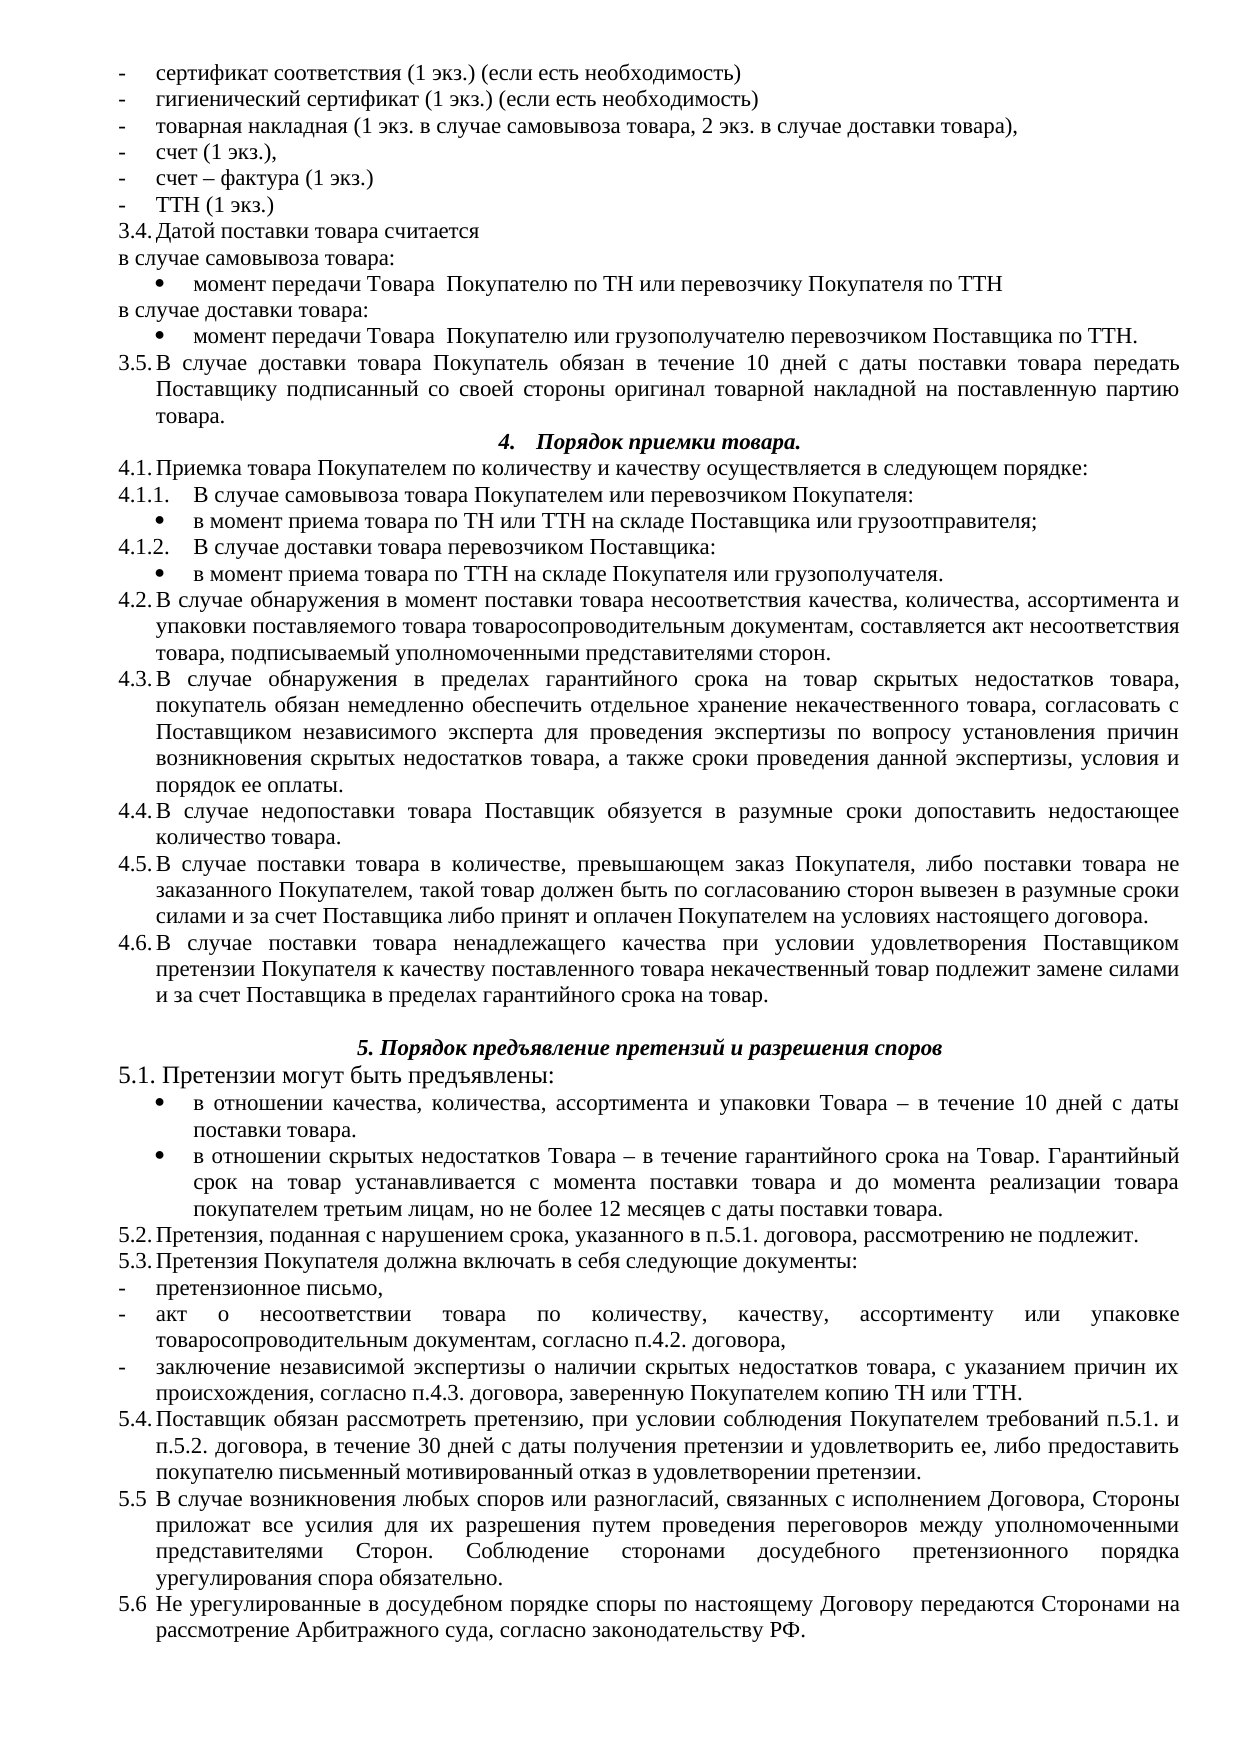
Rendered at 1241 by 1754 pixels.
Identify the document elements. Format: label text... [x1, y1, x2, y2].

list акт о несоответствии товара по количеству, качеству, ассортименту или упаковке товаросопроводительным документам, согласно п.4.2. договора, [118, 1300, 1181, 1353]
list в момент приема товара по ТН или ТТН на складе Поставщика или грузоотправителя; [156, 507, 1181, 533]
text 5.1. Претензии могут быть предъявлены: [118, 1061, 1181, 1089]
list момент передачи Товара Покупателю по ТН или перевозчику Покупателя по ТТН [156, 270, 1181, 296]
list Приемка товара Покупателем по количеству и качеству осуществляется в следующем порядке: [118, 454, 1181, 481]
list счет – фактура (1 экз.) [118, 164, 1181, 191]
list В случае доставки товара перевозчиком Поставщика: [118, 533, 1181, 560]
text в случае доставки товара: [118, 296, 1181, 323]
list счет (1 экз.), [118, 138, 1181, 164]
list В случае поставки товара в количестве, превышающем заказ Покупателя, либо поставки товара не заказанного Покупателем, такой товар должен быть по согласованию сторон вывезен в разумные сроки силами и за счет Поставщика либо принят и оплачен Покупателем на условиях настоящего договора. [118, 850, 1181, 929]
list в отношении качества, количества, ассортимента и упаковки Товара – в течение 10 дней с даты поставки товара. [156, 1089, 1181, 1142]
list В случае возникновения любых споров или разногласий, связанных с исполнением Договора, Стороны приложат все усилия для их разрешения путем проведения переговоров между уполномоченными представителями Сторон. Соблюдение сторонами досудебного претензионного порядка урегулирования спора обязательно. [118, 1484, 1181, 1590]
list В случае доставки товара Покупатель обязан в течение 10 дней с даты поставки товара передать Поставщику подписанный со своей стороны оригинал товарной накладной на поставленную партию товара. [118, 349, 1181, 428]
list В случае обнаружения в пределах гарантийного срока на товар скрытых недостатков товара, покупатель обязан немедленно обеспечить отдельное хранение некачественного товара, согласовать с Поставщиком независимого эксперта для проведения экспертизы по вопросу установления причин возникновения скрытых недостатков товара, а также сроки проведения данной экспертизы, условия и порядок ее оплаты. [118, 665, 1181, 797]
list Порядок приемки товара. [118, 428, 1181, 454]
list товарная накладная (1 экз. в случае самовывоза товара, 2 экз. в случае доставки товара), [118, 112, 1181, 138]
list гигиенический сертификат (1 экз.) (если есть необходимость) [118, 85, 1181, 112]
list Датой поставки товара считается [118, 217, 1181, 243]
list в отношении скрытых недостатков Товара – в течение гарантийного срока на Товар. Гарантийный срок на товар устанавливается с момента поставки товара и до момента реализации товара покупателем третьим лицам, но не более 12 месяцев с даты поставки товара. [156, 1142, 1181, 1221]
text в случае самовывоза товара: [118, 243, 1181, 270]
list В случае самовывоза товара Покупателем или перевозчиком Покупателя: [118, 481, 1181, 507]
list В случае обнаружения в момент поставки товара несоответствия качества, количества, ассортимента и упаковки поставляемого товара товаросопроводительным документам, составляется акт несоответствия товара, подписываемый уполномоченными представителями сторон. [118, 586, 1181, 665]
text 5. Порядок предъявление претензий и разрешения споров [118, 1034, 1181, 1061]
list заключение независимой экспертизы о наличии скрытых недостатков товара, с указанием причин их происхождения, согласно п.4.3. договора, заверенную Покупателем копию ТН или ТТН. [118, 1353, 1181, 1406]
list Не урегулированные в досудебном порядке споры по настоящему Договору передаются Сторонами на рассмотрение Арбитражного суда, согласно законодательству РФ. [118, 1590, 1181, 1643]
list Претензия Покупателя должна включать в себя следующие документы: [118, 1247, 1181, 1274]
list Претензия, поданная с нарушением срока, указанного в п.5.1. договора, рассмотрению не подлежит. [118, 1221, 1181, 1247]
list Поставщик обязан рассмотреть претензию, при условии соблюдения Покупателем требований п.5.1. и п.5.2. договора, в течение 30 дней с даты получения претензии и удовлетворить ее, либо предоставить покупателю письменный мотивированный отказ в удовлетворении претензии. [118, 1406, 1181, 1484]
list ТТН (1 экз.) [118, 191, 1181, 217]
list претензионное письмо, [118, 1274, 1181, 1300]
list В случае недопоставки товара Поставщик обязуется в разумные сроки допоставить недостающее количество товара. [118, 797, 1181, 850]
list В случае поставки товара ненадлежащего качества при условии удовлетворения Поставщиком претензии Покупателя к качеству поставленного товара некачественный товар подлежит замене силами и за счет Поставщика в пределах гарантийного срока на товар. [118, 929, 1181, 1008]
list сертификат соответствия (1 экз.) (если есть необходимость) [118, 59, 1181, 85]
list момент передачи Товара Покупателю или грузополучателю перевозчиком Поставщика по ТТН. [156, 323, 1181, 349]
list в момент приема товара по ТТН на складе Покупателя или грузополучателя. [156, 560, 1181, 586]
